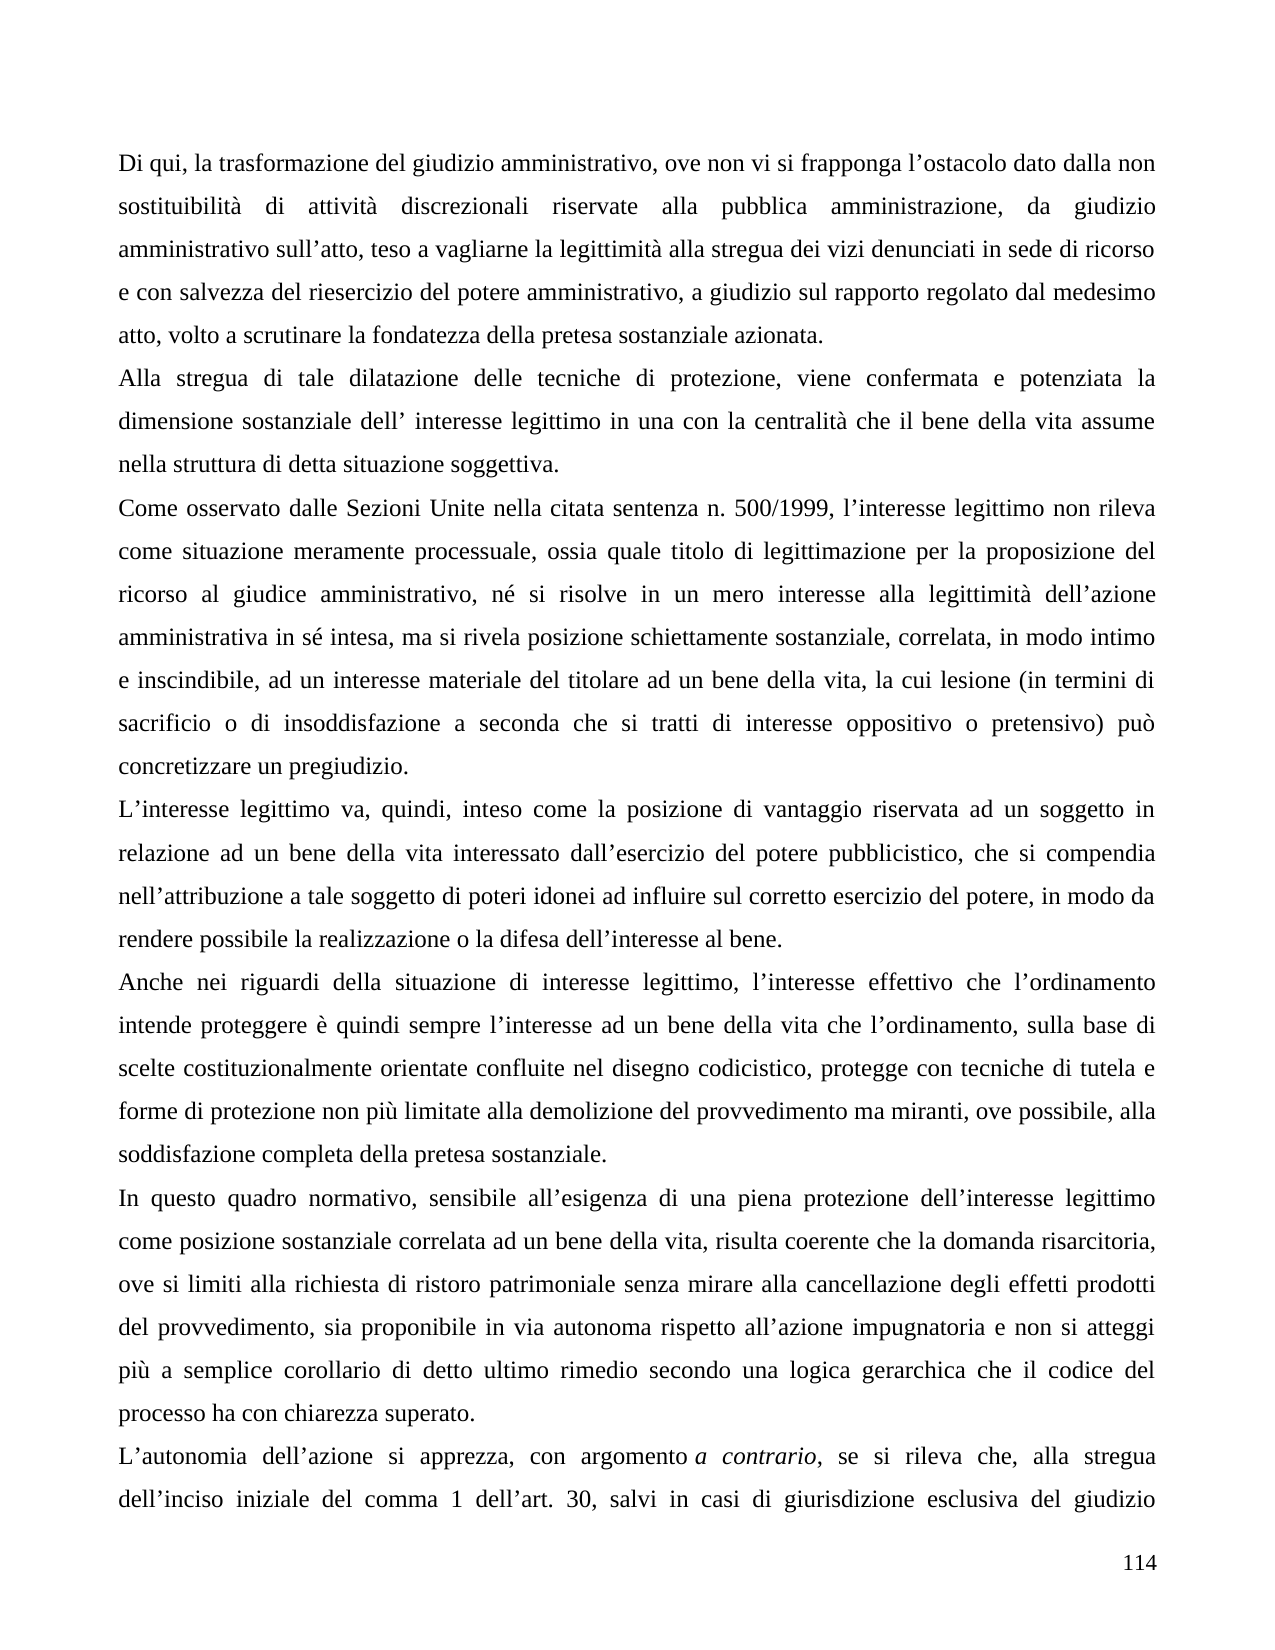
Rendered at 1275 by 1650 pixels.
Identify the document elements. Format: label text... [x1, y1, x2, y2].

text Alla stregua di tale dilatazione delle tecniche di protezione, viene confermata e potenziata la dimensione sostanziale dell’ interesse legittimo in una con la centralità che il bene della vita assume nella struttura di detta situazione soggettiva. [118, 363, 1157, 478]
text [118, 1441, 1157, 1513]
text Come osservato dalle Sezioni Unite nella citata sentenza n. 500/1999, l’interesse legittimo non rileva come situazione meramente processuale, ossia quale titolo di legittimazione per la proposizione del ricorso al giudice amministrativo, né si risolve in un mero interesse alla legittimità dell’azione amministrativa in sé intesa, ma si rivela posizione schiettamente sostanziale, correlata, in modo intimo e inscindibile, ad un interesse materiale del titolare ad un bene della vita, la cui lesione (in termini di sacrificio o di insoddisfazione a seconda che si tratti di interesse oppositivo o pretensivo) può concretizzare un pregiudizio. [118, 493, 1157, 780]
text Anche nei riguardi della situazione di interesse legittimo, l’interesse effettivo che l’ordinamento intende proteggere è quindi sempre l’interesse ad un bene della vita che l’ordinamento, sulla base di scelte costituzionalmente orientate confluite nel disegno codicistico, protegge con tecniche di tutela e forme di protezione non più limitate alla demolizione del provvedimento ma miranti, ove possibile, alla soddisfazione completa della pretesa sostanziale. [118, 967, 1157, 1168]
text In questo quadro normativo, sensibile all’esigenza di una piena protezione dell’interesse legittimo come posizione sostanziale correlata ad un bene della vita, risulta coerente che la domanda risarcitoria, ove si limiti alla richiesta di ristoro patrimoniale senza mirare alla cancellazione degli effetti prodotti del provvedimento, sia proponibile in via autonoma rispetto all’azione impugnatoria e non si atteggi più a semplice corollario di detto ultimo rimedio secondo una logica gerarchica che il codice del processo ha con chiarezza superato. [118, 1183, 1157, 1427]
text Di qui, la trasformazione del giudizio amministrativo, ove non vi si frapponga l’ostacolo dato dalla non sostituibilità di attività discrezionali riservate alla pubblica amministrazione, da giudizio amministrativo sull’atto, teso a vagliarne la legittimità alla stregua dei vizi denunciati in sede di ricorso e con salvezza del riesercizio del potere amministrativo, a giudizio sul rapporto regolato dal medesimo atto, volto a scrutinare la fondatezza della pretesa sostanziale azionata. [118, 148, 1157, 349]
text L’interesse legittimo va, quindi, inteso come la posizione di vantaggio riservata ad un soggetto in relazione ad un bene della vita interessato dall’esercizio del potere pubblicistico, che si compendia nell’attribuzione a tale soggetto di poteri idonei ad influire sul corretto esercizio del potere, in modo da rendere possibile la realizzazione o la difesa dell’interesse al bene. [118, 794, 1157, 953]
